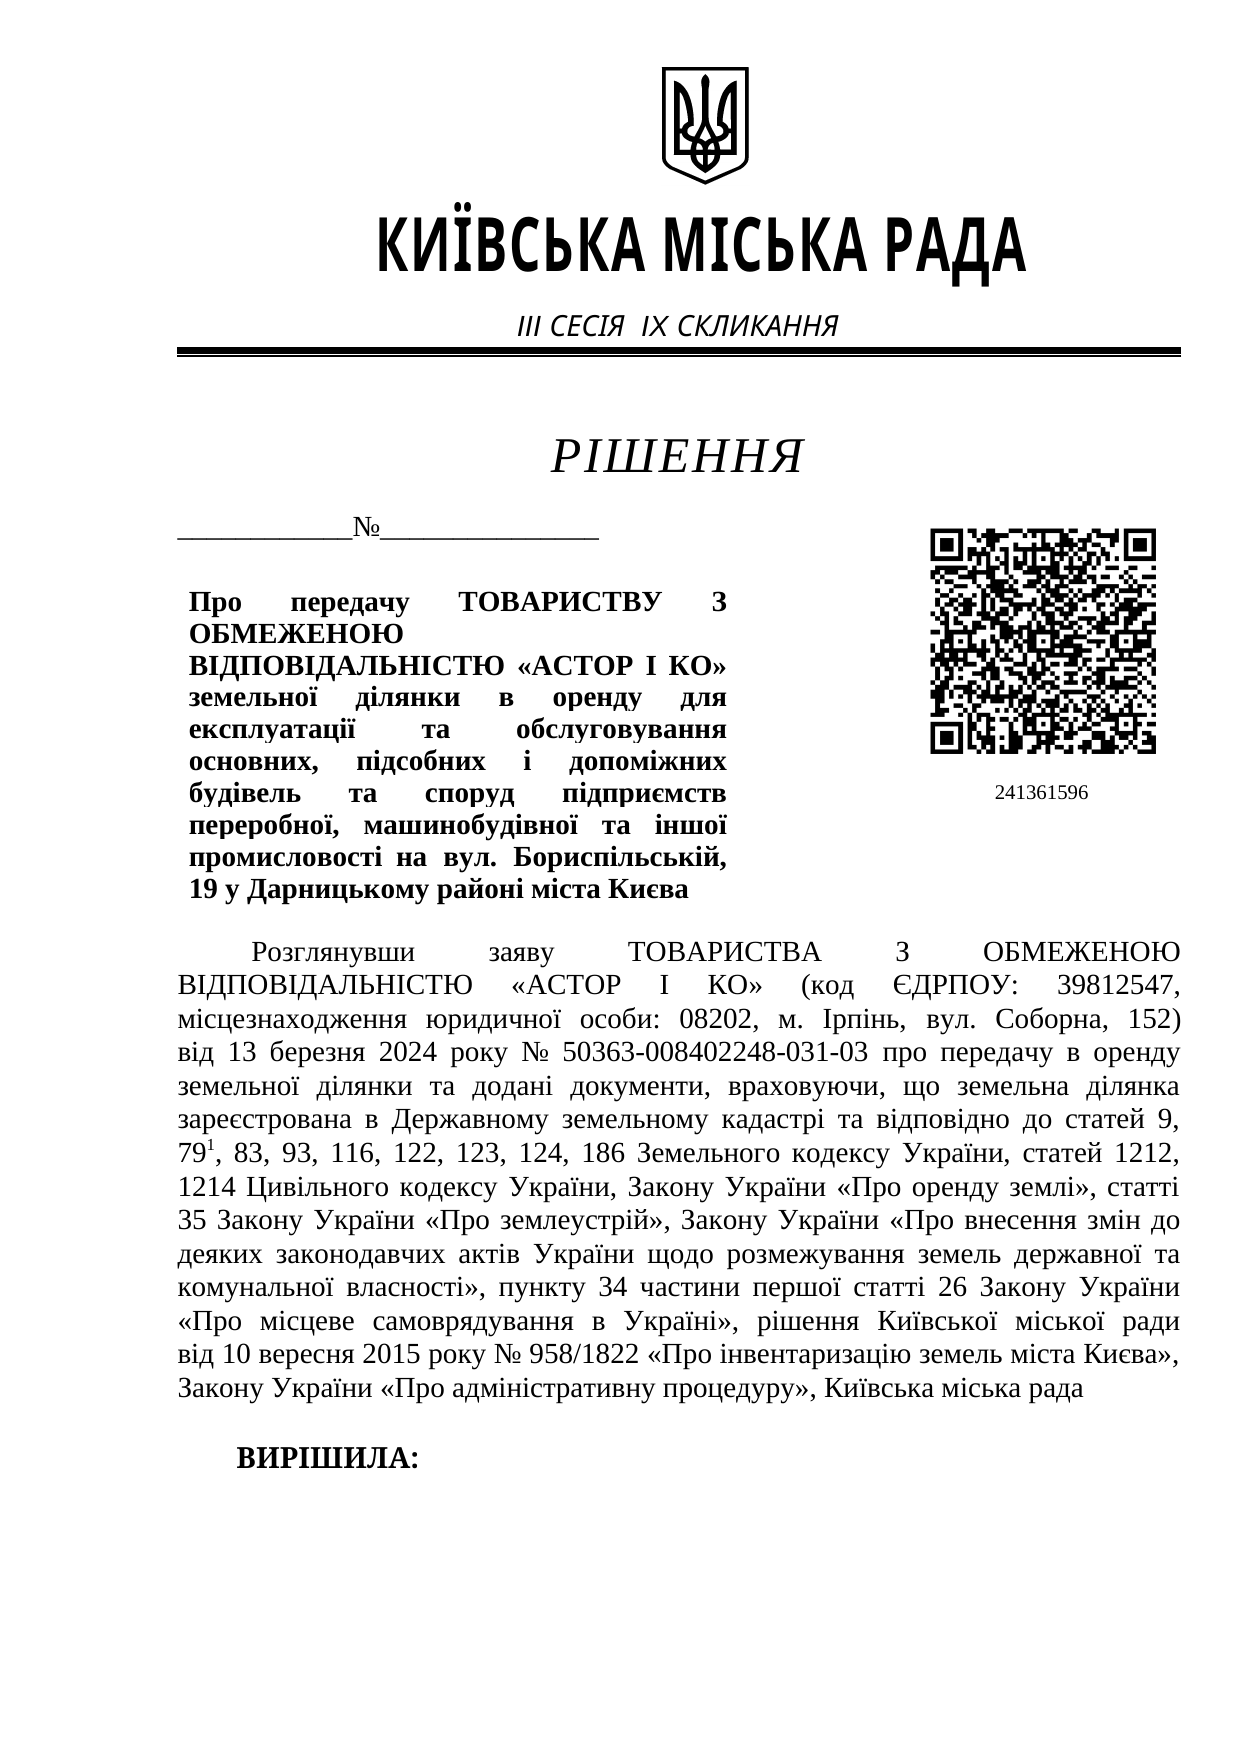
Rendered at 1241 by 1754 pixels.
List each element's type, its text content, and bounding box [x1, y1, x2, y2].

text ВИРІШИЛА: [177, 1437, 1181, 1477]
subtitle III сесія IX скликання [177, 306, 1181, 347]
picture [660, 67, 751, 186]
picture [912, 511, 1174, 772]
text Розглянувши заяву ТОВАРИСТВА З ОБМЕЖЕНОЮ ВІДПОВІДАЛЬНІСТЮ «АСТОР І КО» (код ЄДРПОУ: 39812547, місцезнаходження юридичної особи: 08202, м. Ірпінь, вул. Соборна, 152) від 13 березня 2024 року № 50363-008402248-031-03 про передачу в оренду земельної ділянки та додані документи, враховуючи, що земельна ділянка зареєстрована в Державному земельному кадастрі та відповідно до статей 9, 791, 83, 93, 116, 122, 123, 124, 186 Земельного кодексу України, статей 1212, 1214 Цивільного кодексу України, Закону України «Про оренду землі», статті 35 Закону України «Про землеустрій», Закону України «Про внесення змін до деяких законодавчих актів України щодо розмежування земель державної та комунальної власності», пункту 34 частини першої статті 26 Закону України «Про місцеве самоврядування в Україні», рішення Київської міської ради від 10 вересня 2015 року № 958/1822 «Про інвентаризацію земель міста Києва», Закону України «Про адміністративну процедуру», Київська міська рада [177, 934, 1181, 1403]
table_header Про передачу ТОВАРИСТВУ З ОБМЕЖЕНОЮ ВІДПОВІДАЛЬНІСТЮ «АСТОР І КО» земельної ділянки в оренду для експлуатації та обслуговування основних, підсобних і допоміжних будівель та споруд підприємств переробної, машинобудівної та іншої промисловості на вул. Бориспільській, 19 у Дарницькому районі міста Києва [177, 586, 738, 904]
text ____________№_______________ [177, 509, 1181, 542]
text КИЇВСЬКА МІСЬКА РАДА [222, 191, 1181, 293]
subtitle РІШЕННЯ [177, 426, 1181, 483]
